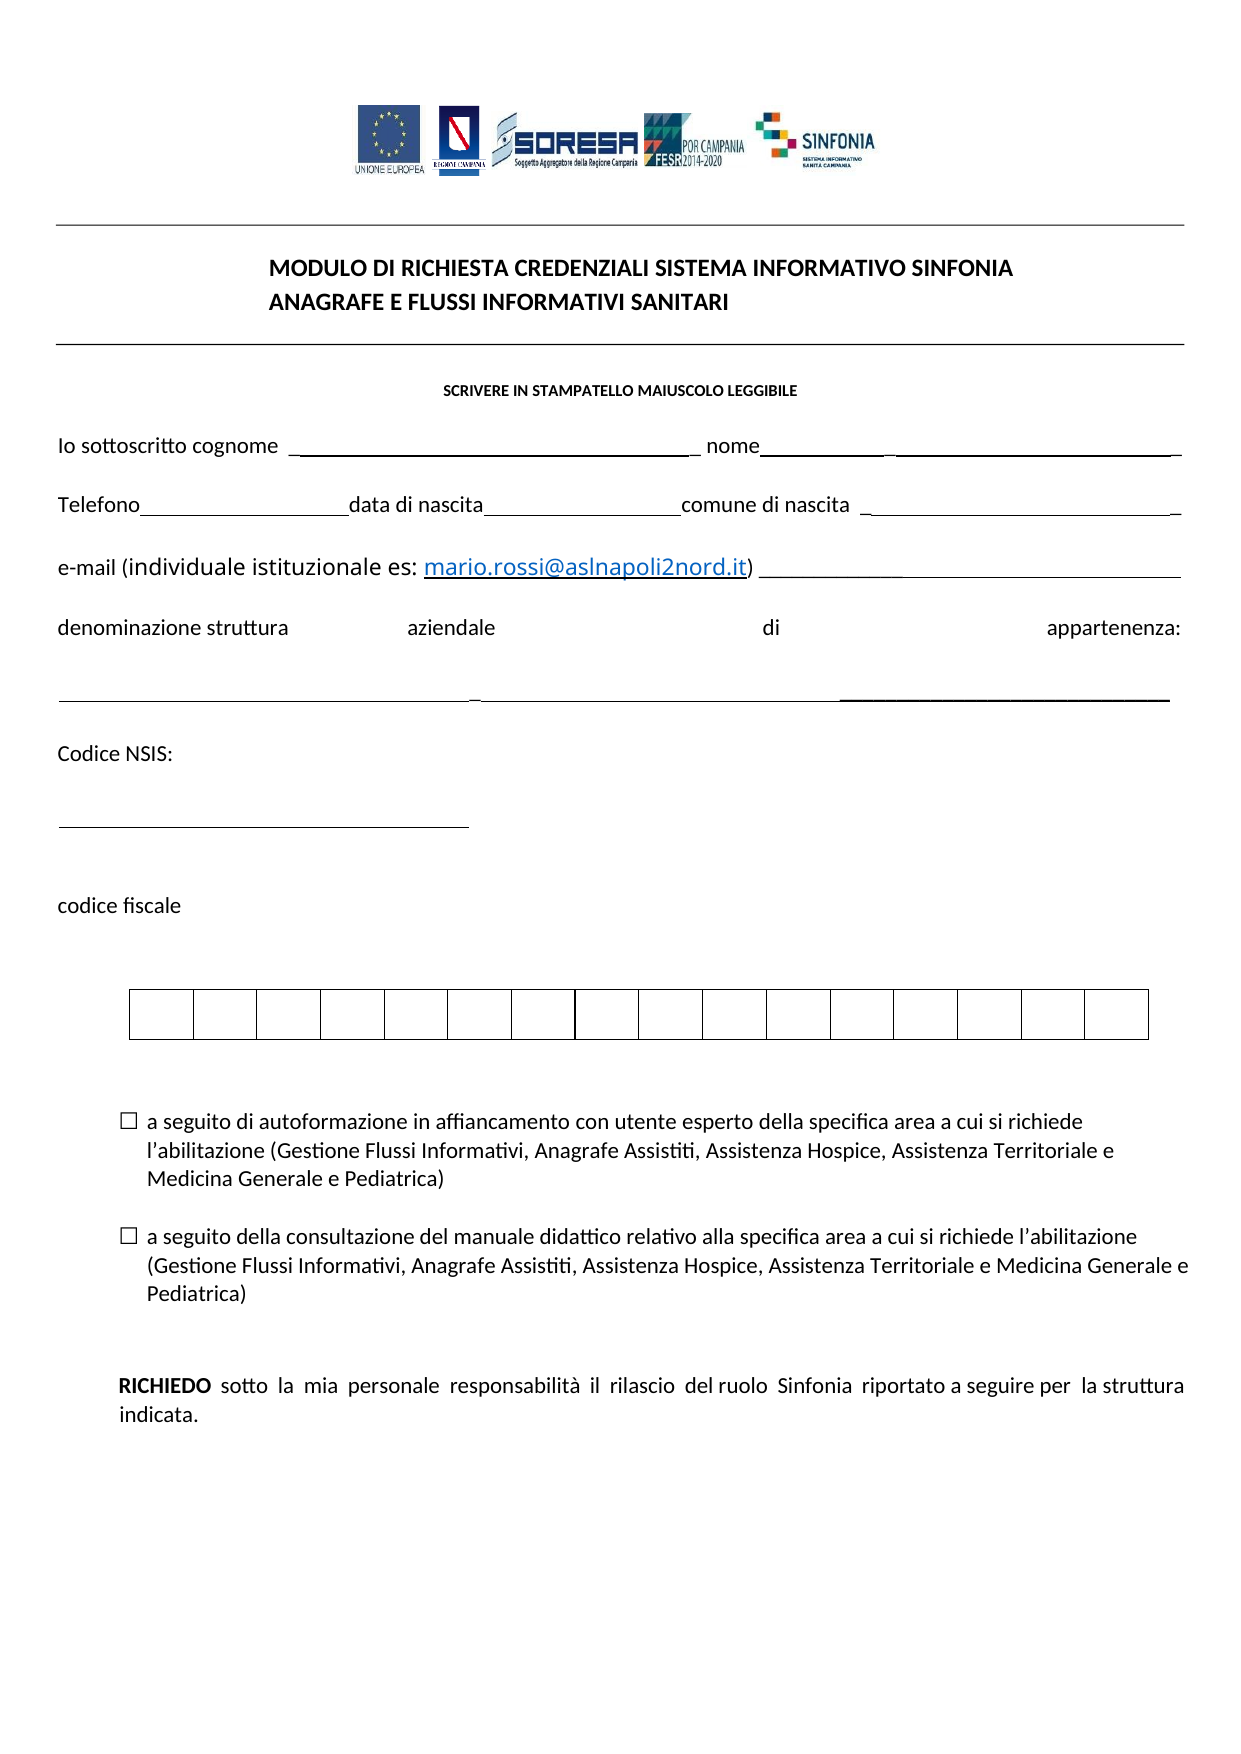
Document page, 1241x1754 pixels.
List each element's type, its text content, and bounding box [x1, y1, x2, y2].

table_header [703, 990, 766, 1039]
picture [432, 105, 486, 176]
table_header [831, 990, 893, 1039]
table_header [130, 990, 193, 1039]
text denominazione struttura aziendale di appartenenza: [57, 613, 1196, 641]
list a seguito della consultazione del manuale didattico relativo alla specifica area a cui si richiede l’abilitazione (Gestione Flussi Informativi, Anagrafe Assistiti, Assistenza Hospice, Assistenza Territoriale e Medicina Generale e Pediatrica) [118, 1220, 1196, 1307]
table_header [576, 990, 638, 1039]
text RICHIEDO sotto la mia personale responsabilità il rilascio del ruolo Sinfonia riportato a seguire per la struttura indicata. [118, 1371, 1196, 1428]
list a seguito di autoformazione in affiancamento con utente esperto della specifica area a cui si richiede l’abilitazione (Gestione Flussi Informativi, Anagrafe Assistiti, Assistenza Hospice, Assistenza Territoriale e Medicina Generale e Pediatrica) [118, 1105, 1196, 1192]
text e-mail (individuale istituzionale es: mario.rossi@aslnapoli2nord.it) [44, 551, 1194, 582]
table_header [1022, 990, 1084, 1039]
table_header [894, 990, 957, 1039]
table_header [1085, 990, 1148, 1039]
picture [644, 105, 888, 176]
table_header [958, 990, 1021, 1039]
table_header [639, 990, 702, 1039]
table_header [767, 990, 830, 1039]
picture [352, 105, 426, 175]
title MODULO DI RICHIESTA CREDENZIALI SISTEMA INFORMATIVO SINFONIA [269, 252, 1196, 283]
table_header [194, 990, 256, 1039]
table_header [448, 990, 511, 1039]
table_header [512, 990, 574, 1039]
text Codice NSIS: [57, 739, 1196, 767]
table_header [385, 990, 447, 1039]
text codice fiscale [57, 891, 1196, 919]
title ANAGRAFE E FLUSSI INFORMATIVI SANITARI [269, 286, 1196, 317]
text Io sottoscritto cognome _ _ nome _ _ [44, 431, 1196, 459]
text SCRIVERE IN STAMPATELLO MAIUSCOLO LEGGIBILE [44, 380, 1196, 400]
text _ _____________________________ [59, 676, 1196, 704]
text Telefono data di nascita comune di nascita _ _ [44, 491, 1195, 519]
table_header [321, 990, 384, 1039]
table_header [257, 990, 320, 1039]
picture [491, 111, 639, 170]
